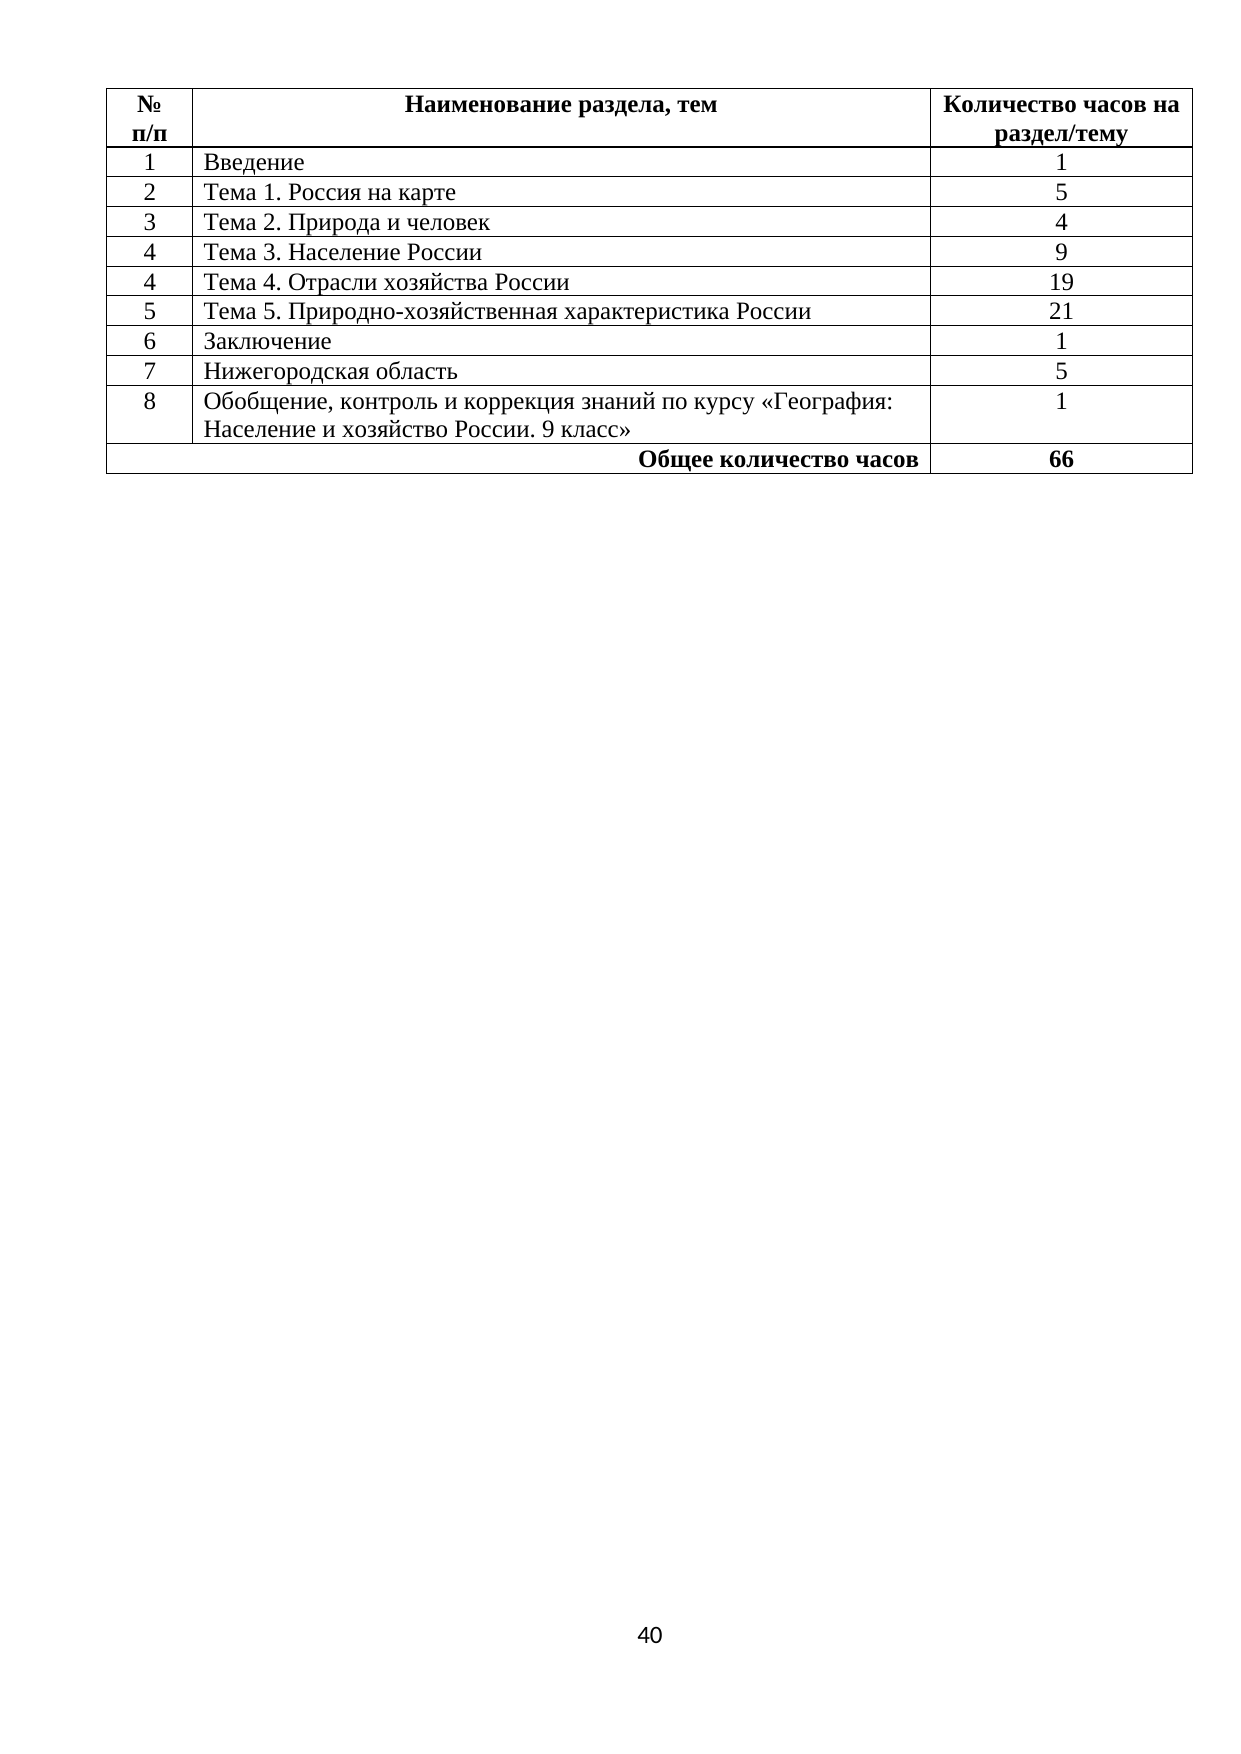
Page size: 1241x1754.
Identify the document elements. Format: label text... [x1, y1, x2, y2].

table_cell Обобщение, контроль и коррекция знаний по курсу «География: Население и хозяйство России. 9 класс» [193, 386, 930, 443]
table_cell 2 [107, 177, 192, 206]
table_cell Нижегородская область [193, 356, 930, 385]
table_cell 4 [931, 207, 1192, 236]
table_cell 4 [107, 237, 192, 266]
table_cell 1 [931, 326, 1192, 355]
table_cell 5 [931, 356, 1192, 385]
table_cell 5 [107, 296, 192, 325]
table_cell 3 [107, 207, 192, 236]
table_cell 21 [931, 296, 1192, 325]
table_cell Тема 4. Отрасли хозяйства России [193, 267, 930, 295]
table_header № п/п [107, 89, 192, 146]
table_cell 1 [107, 148, 192, 176]
table_cell Тема 5. Природно-хозяйственная характеристика России [193, 296, 930, 325]
table_cell 7 [107, 356, 192, 385]
table_cell 66 [931, 444, 1192, 473]
table_cell Общее количество часов [107, 444, 930, 473]
table_cell Заключение [193, 326, 930, 355]
table_cell 1 [931, 386, 1192, 443]
table_cell Введение [193, 148, 930, 176]
table_cell 4 [107, 267, 192, 295]
table_header Наименование раздела, тем [193, 89, 930, 146]
table_cell Тема 1. Россия на карте [193, 177, 930, 206]
table_cell 19 [931, 267, 1192, 295]
table_cell 8 [107, 386, 192, 443]
table_cell 6 [107, 326, 192, 355]
table_header Количество часов на раздел/тему [931, 89, 1192, 146]
table_cell Тема 2. Природа и человек [193, 207, 930, 236]
table_cell 5 [931, 177, 1192, 206]
table_cell 9 [931, 237, 1192, 266]
table_cell 1 [931, 148, 1192, 176]
table_cell Тема 3. Население России [193, 237, 930, 266]
